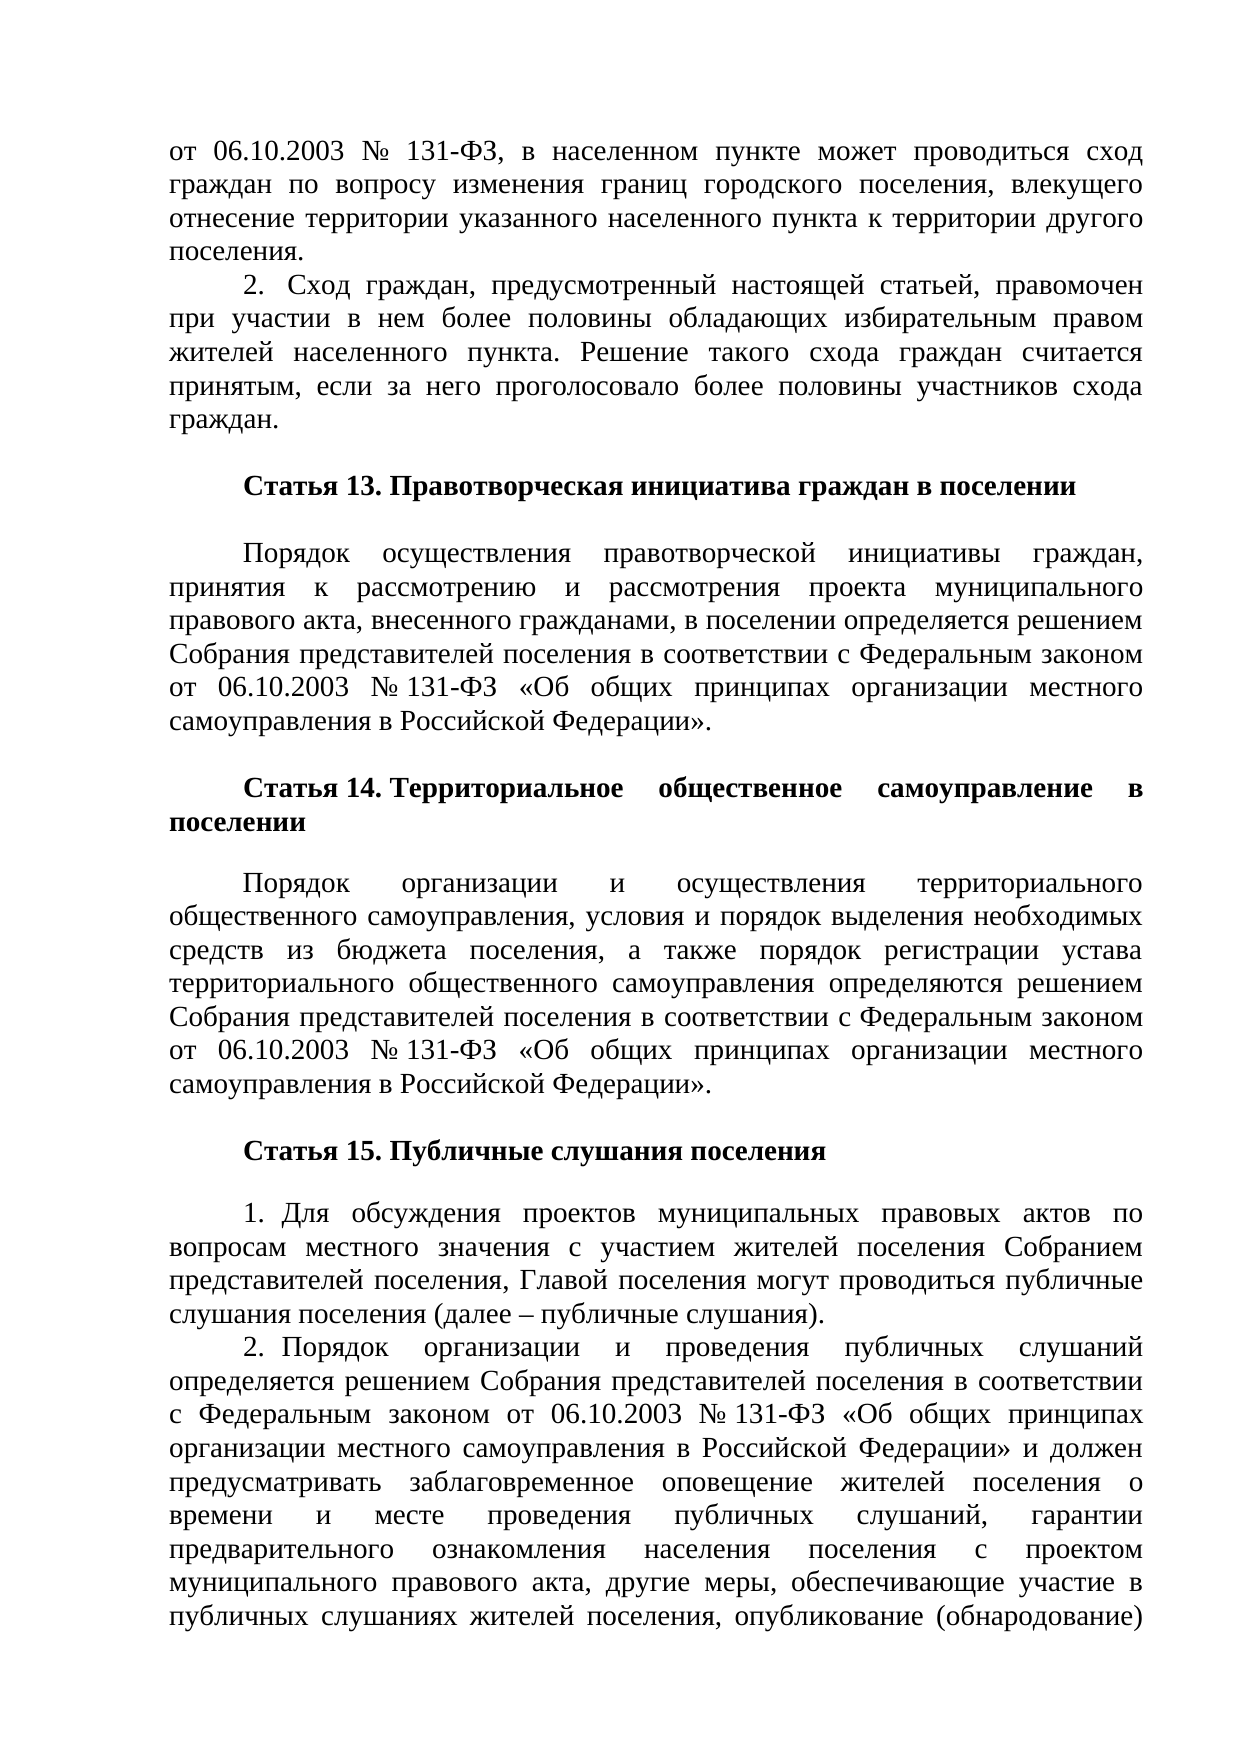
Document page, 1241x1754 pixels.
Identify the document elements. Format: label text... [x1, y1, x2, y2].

text Порядок осуществления правотворческой инициативы граждан, принятия к рассмотрению и рассмотрения проекта муниципального правового акта, внесенного гражданами, в поселении определяется решением Собрания представителей поселения в соответствии с Федеральным законом от 06.10.2003 № 131-ФЗ «Об общих принципах организации местного самоуправления в Российской Федерации». [169, 535, 1144, 737]
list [169, 133, 1144, 267]
list Сход граждан, предусмотренный настоящей статьей, правомочен при участии в нем более половины обладающих избирательным правом жителей населенного пункта. Решение такого схода граждан считается принятым, если за него проголосовало более половины участников схода граждан. [169, 267, 1144, 435]
list Публичные слушания поселения [169, 1133, 1144, 1167]
list Территориальное общественное самоуправление в поселении [169, 770, 1144, 837]
list Для обсуждения проектов муниципальных правовых актов по вопросам местного значения с участием жителей поселения Собранием представителей поселения, Главой поселения могут проводиться публичные слушания поселения (далее – публичные слушания). [169, 1195, 1144, 1329]
list Правотворческая инициатива граждан в поселении [169, 468, 1144, 502]
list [169, 1329, 1144, 1631]
text Порядок организации и осуществления территориального общественного самоуправления, условия и порядок выделения необходимых средств из бюджета поселения, а также порядок регистрации устава территориального общественного самоуправления определяются решением Собрания представителей поселения в соответствии с Федеральным законом от 06.10.2003 № 131-ФЗ «Об общих принципах организации местного самоуправления в Российской Федерации». [169, 865, 1143, 1099]
